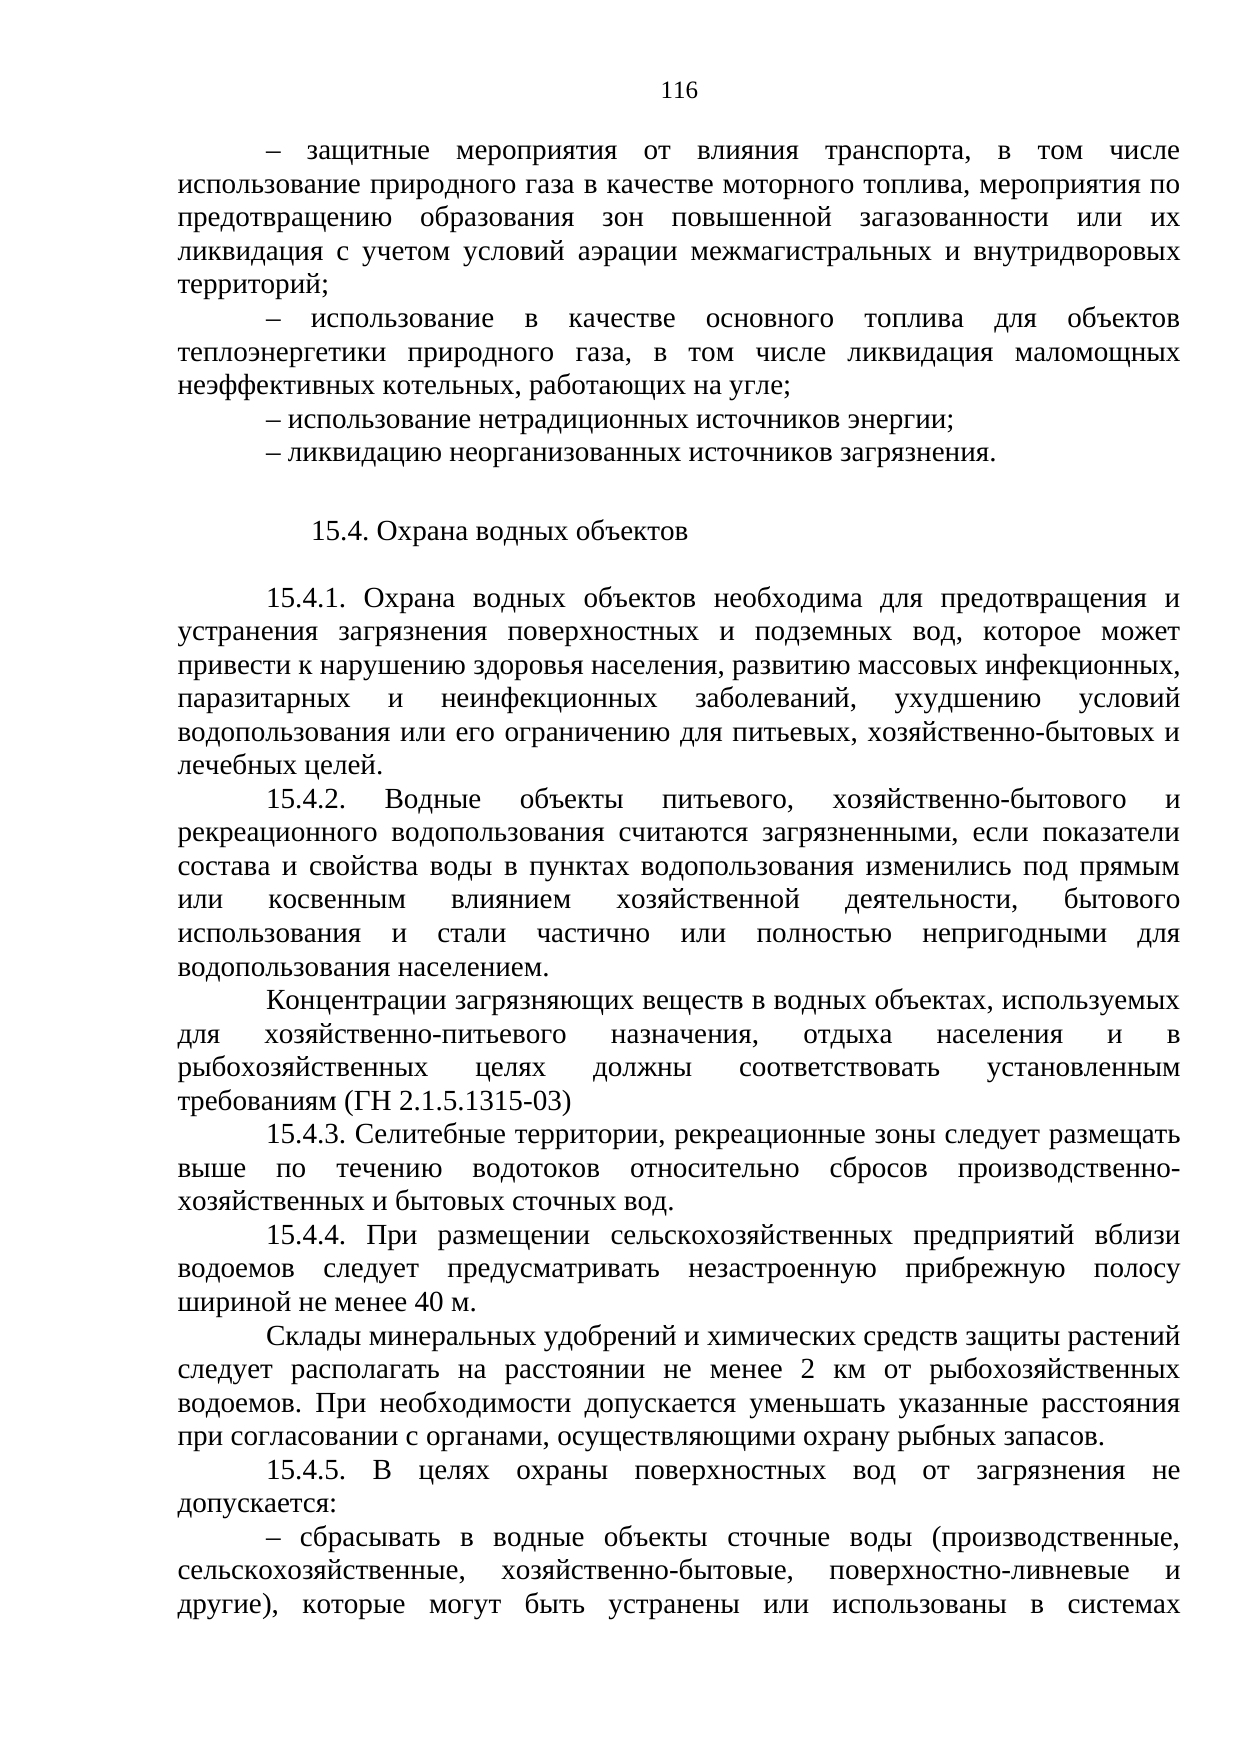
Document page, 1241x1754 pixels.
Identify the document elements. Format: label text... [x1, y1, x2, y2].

text – использование нетрадиционных источников энергии; [177, 401, 1181, 434]
text – использование в качестве основного топлива для объектов теплоэнергетики природного газа, в том числе ликвидация маломощных неэффективных котельных, работающих на угле; [177, 300, 1181, 401]
text Концентрации загрязняющих веществ в водных объектах, используемых для хозяйственно-питьевого назначения, отдыха населения и в рыбохозяйственных целях должны соответствовать установленным требованиям (ГН 2.1.5.1315-03) [177, 982, 1181, 1116]
text – защитные мероприятия от влияния транспорта, в том числе использование природного газа в качестве моторного топлива, мероприятия по предотвращению образования зон повышенной загазованности или их ликвидация с учетом условий аэрации межмагистральных и внутридворовых территорий; [177, 132, 1181, 300]
text Склады минеральных удобрений и химических средств защиты растений следует располагать на расстоянии не менее 2 км от рыбохозяйственных водоемов. При необходимости допускается уменьшать указанные расстояния при согласовании с органами, осуществляющими охрану рыбных запасов. [177, 1318, 1181, 1452]
text – ликвидацию неорганизованных источников загрязнения. [177, 434, 1181, 468]
subtitle 15.4. Охрана водных объектов [222, 513, 1181, 546]
text 15.4.3. Селитебные территории, рекреационные зоны следует размещать выше по течению водотоков относительно сбросов производственно-хозяйственных и бытовых сточных вод. [177, 1116, 1181, 1217]
text 15.4.2. Водные объекты питьевого, хозяйственно-бытового и рекреационного водопользования считаются загрязненными, если показатели состава и свойства воды в пунктах водопользования изменились под прямым или косвенным влиянием хозяйственной деятельности, бытового использования и стали частично или полностью непригодными для водопользования населением. [177, 781, 1181, 982]
text 15.4.4. При размещении сельскохозяйственных предприятий вблизи водоемов следует предусматривать незастроенную прибрежную полосу шириной не менее 40 м. [177, 1217, 1181, 1318]
text 15.4.1. Охрана водных объектов необходима для предотвращения и устранения загрязнения поверхностных и подземных вод, которое может привести к нарушению здоровья населения, развитию массовых инфекционных, паразитарных и неинфекционных заболеваний, ухудшению условий водопользования или его ограничению для питьевых, хозяйственно-бытовых и лечебных целей. [177, 580, 1181, 781]
text 15.4.5. В целях охраны поверхностных вод от загрязнения не допускается: [177, 1452, 1181, 1519]
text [177, 1519, 1181, 1619]
